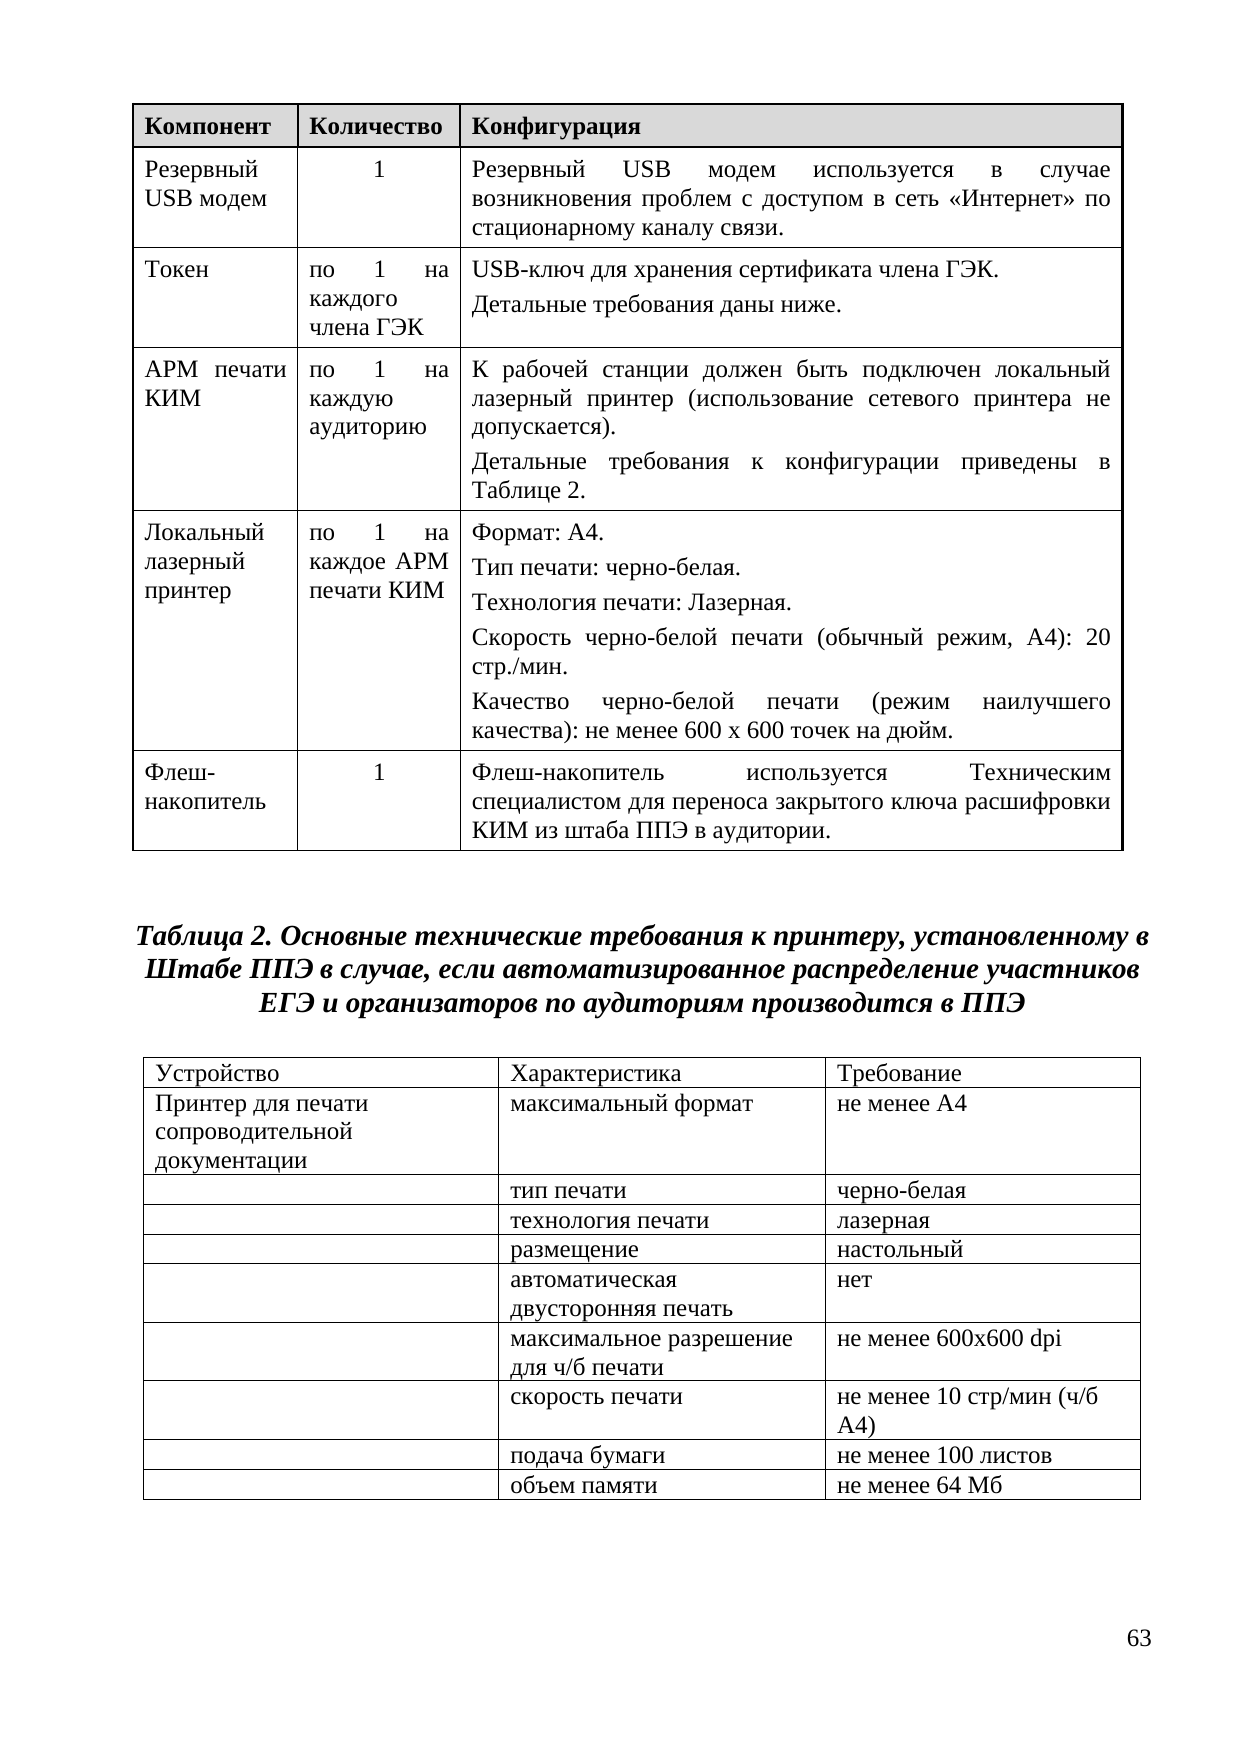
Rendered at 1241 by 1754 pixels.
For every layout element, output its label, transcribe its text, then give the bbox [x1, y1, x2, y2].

table_cell нет [826, 1264, 1140, 1322]
table_cell максимальное разрешение для ч/б печати [499, 1323, 825, 1380]
table_cell Локальный лазерный принтер [134, 511, 297, 750]
table_cell не менее 600x600 dpi [826, 1323, 1140, 1380]
table_cell не менее 10 стр/мин (ч/б А4) [826, 1381, 1140, 1439]
table_cell 1 [298, 148, 460, 247]
table_cell [144, 1440, 498, 1469]
table_cell [144, 1205, 498, 1233]
table_cell подача бумаги [499, 1440, 825, 1469]
table_cell Токен [134, 248, 297, 347]
table_cell размещение [499, 1235, 825, 1263]
table_header Конфигурация [461, 105, 1121, 146]
table_cell автоматическая двусторонняя печать [499, 1264, 825, 1322]
table_header Количество [299, 105, 459, 146]
table_cell [144, 1470, 498, 1498]
text Таблица 2. Основные технические требования к принтеру, установленному в Штабе ППЭ в случае, если автоматизированное распределение участников ЕГЭ и организаторов по аудиториям производится в ППЭ [133, 918, 1152, 1018]
table_cell Флеш-накопитель используется Техническим специалистом для переноса закрытого ключа расшифровки КИМ из штаба ППЭ в аудитории. [461, 751, 1121, 850]
table_cell Резервный USB модем используется в случае возникновения проблем с доступом в сеть «Интернет» по стационарному каналу связи. [461, 148, 1121, 247]
table_cell Формат: А4. Тип печати: черно-белая. Технология печати: Лазерная. Скорость черно-белой печати (обычный режим, A4): 20 стр./мин. Качество черно-белой печати (режим наилучшего качества): не менее 600 x 600 точек на дюйм. [461, 511, 1121, 750]
table_cell по 1 на каждого члена ГЭК [298, 248, 460, 347]
table_cell по 1 на каждое АРМ печати КИМ [298, 511, 460, 750]
table_cell Флеш-накопитель [134, 751, 297, 850]
table_cell объем памяти [499, 1470, 825, 1498]
table_cell не менее 100 листов [826, 1440, 1140, 1469]
table_cell Резервный USB модем [134, 148, 297, 247]
table_cell К рабочей станции должен быть подключен локальный лазерный принтер (использование сетевого принтера не допускается). Детальные требования к конфигурации приведены в Таблице 2. [461, 348, 1121, 510]
table_cell максимальный формат [499, 1088, 825, 1174]
table_cell скорость печати [499, 1381, 825, 1439]
table_cell 1 [298, 751, 460, 850]
table_cell АРМ печати КИМ [134, 348, 297, 510]
table_header Устройство [144, 1058, 498, 1087]
table_cell [144, 1323, 498, 1380]
table_cell по 1 на каждую аудиторию [298, 348, 460, 510]
table_header Требование [826, 1058, 1140, 1087]
table_cell технология печати [499, 1205, 825, 1233]
table_cell лазерная [826, 1205, 1140, 1233]
table_cell USB-ключ для хранения сертификата члена ГЭК. Детальные требования даны ниже. [461, 248, 1121, 347]
table_cell [144, 1235, 498, 1263]
table_cell не менее A4 [826, 1088, 1140, 1174]
table_cell не менее 64 Мб [826, 1470, 1140, 1498]
table_header Характеристика [499, 1058, 825, 1087]
table_cell настольный [826, 1235, 1140, 1263]
table_cell черно-белая [826, 1175, 1140, 1204]
table_cell [144, 1175, 498, 1204]
table_cell Принтер для печати сопроводительной документации [144, 1088, 498, 1174]
table_cell тип печати [499, 1175, 825, 1204]
table_cell [144, 1381, 498, 1439]
table_cell [144, 1264, 498, 1322]
table_header Компонент [134, 105, 297, 146]
